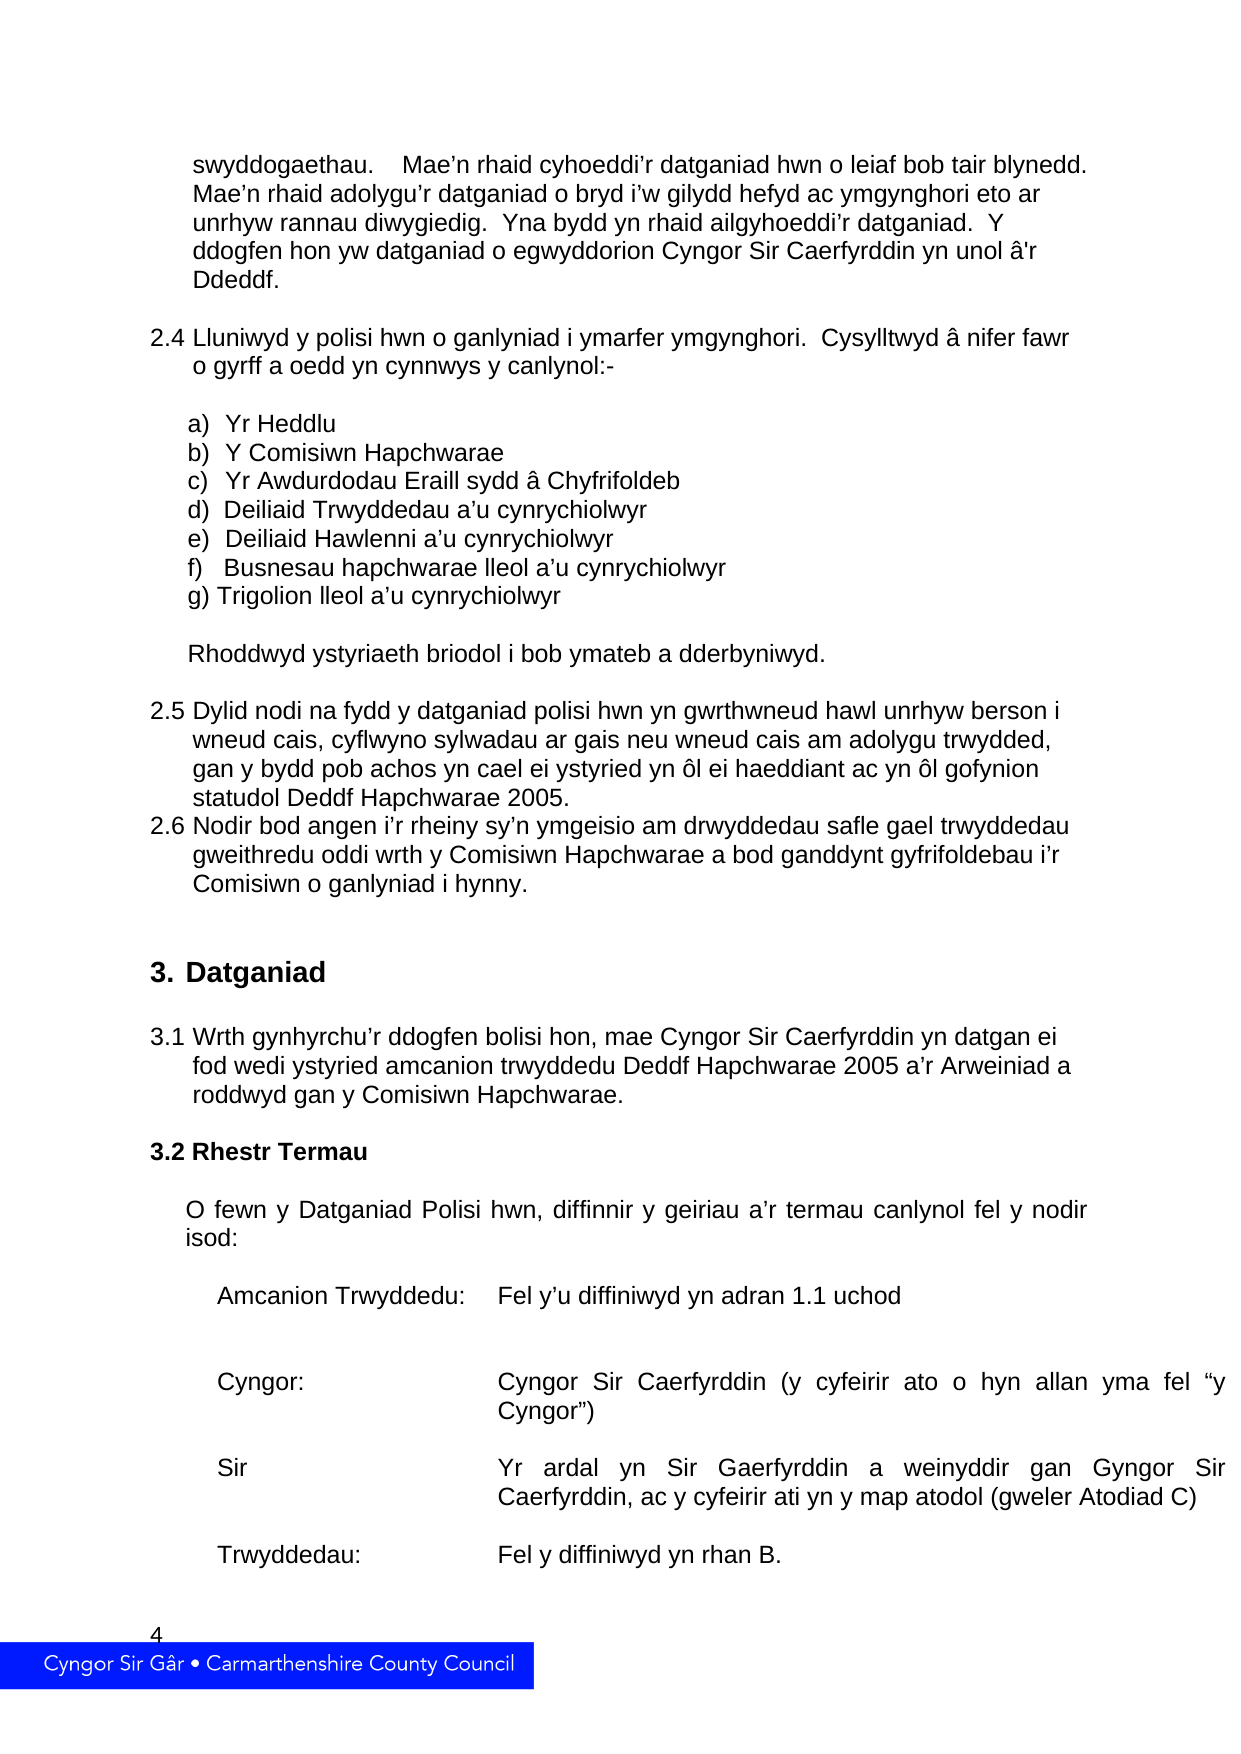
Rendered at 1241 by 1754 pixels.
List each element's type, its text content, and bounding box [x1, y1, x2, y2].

table_header Amcanion Trwyddedu: [206, 1281, 486, 1338]
list Y Comisiwn Hapchwarae [187, 437, 1090, 466]
list Dylid nodi na fydd y datganiad polisi hwn yn gwrthwneud hawl unrhyw berson i wneud cais, cyflwyno sylwadau ar gais neu wneud cais am adolygu trwydded, gan y bydd pob achos yn cael ei ystyried yn ôl ei haeddiant ac yn ôl gofynion statudol Deddf Hapchwarae 2005. [150, 696, 1090, 811]
list Datganiad [150, 955, 1090, 988]
table_cell Cyngor: [206, 1338, 486, 1453]
list Lluniwyd y polisi hwn o ganlyniad i ymarfer ymgynghori. Cysylltwyd â nifer fawr o gyrff a oedd yn cynnwys y canlynol:- [150, 322, 1090, 380]
text f) Busnesau hapchwarae lleol a’u cynrychiolwyr [187, 552, 1090, 581]
text d) Deiliaid Trwyddedau a’u cynrychiolwyr [187, 495, 1090, 524]
table_header Fel y’u diffiniwyd yn adran 1.1 uchod [486, 1281, 1238, 1338]
table_cell Cyngor Sir Caerfyrddin (y cyfeirir ato o hyn allan yma fel “y Cyngor”) [486, 1338, 1238, 1453]
table_cell Yr ardal yn Sir Gaerfyrddin a weinyddir gan Gyngor Sir Caerfyrddin, ac y cyfeirir ati yn y map atodol (gweler Atodiad C) [486, 1453, 1238, 1539]
text g) Trigolion lleol a’u cynrychiolwyr [187, 581, 1090, 610]
list Deiliaid Hawlenni a’u cynrychiolwyr [187, 524, 1090, 552]
list Yr Awdurdodau Eraill sydd â Chyfrifoldeb [187, 466, 1090, 495]
table_cell Fel y diffiniwyd yn rhan B. [486, 1540, 1238, 1597]
picture [0, 1631, 1241, 1712]
list Wrth gynhyrchu’r ddogfen bolisi hon, mae Cyngor Sir Caerfyrddin yn datgan ei fod wedi ystyried amcanion trwyddedu Deddf Hapchwarae 2005 a’r Arweiniad a roddwyd gan y Comisiwn Hapchwarae. [150, 1022, 1090, 1108]
text O fewn y Datganiad Polisi hwn, diffinnir y geiriau a’r termau canlynol fel y nodir isod: [185, 1194, 1090, 1252]
list Yr Heddlu [187, 409, 1090, 437]
text Rhoddwyd ystyriaeth briodol i bob ymateb a dderbyniwyd. [187, 639, 1090, 667]
list Nodir bod angen i’r rheiny sy’n ymgeisio am drwyddedau safle gael trwyddedau gweithredu oddi wrth y Comisiwn Hapchwarae a bod ganddynt gyfrifoldebau i’r Comisiwn o ganlyniad i hynny. [150, 811, 1090, 897]
table_cell Sir [206, 1453, 486, 1539]
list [150, 150, 1090, 294]
table_cell Trwyddedau: [206, 1540, 486, 1597]
text 3.2 Rhestr Termau [150, 1137, 1090, 1166]
